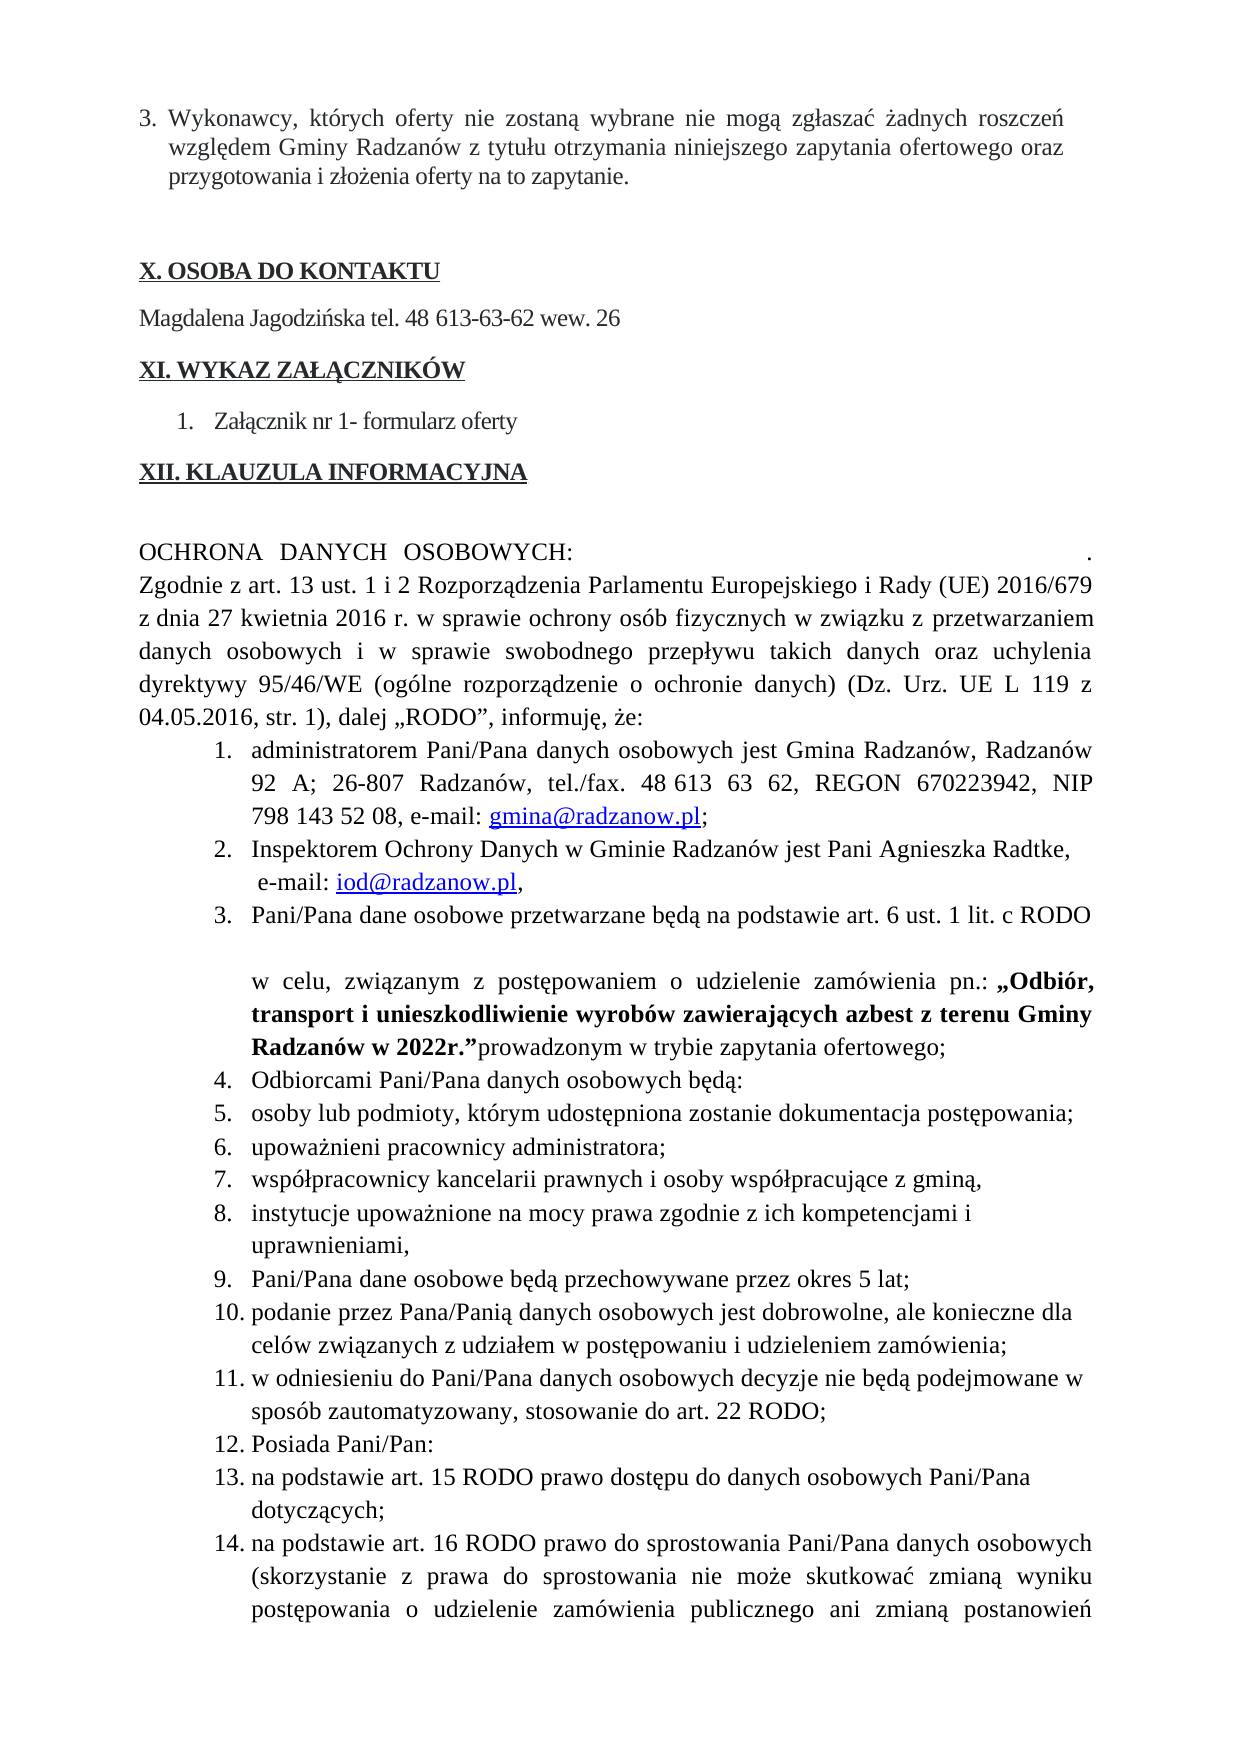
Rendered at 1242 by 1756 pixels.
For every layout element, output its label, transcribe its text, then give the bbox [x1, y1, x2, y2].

list współpracownicy kancelarii prawnych i osoby współpracujące z gminą, [213, 1164, 1094, 1193]
list Pani/Pana dane osobowe będą przechowywane przez okres 5 lat; [213, 1264, 1094, 1292]
list instytucje upoważnione na mocy prawa zgodnie z ich kompetencjami i uprawnieniami, [213, 1198, 1094, 1259]
list Pani/Pana dane osobowe przetwarzane będą na podstawie art. 6 ust. 1 lit. c RODO w celu, związanym z postępowaniem o udzielenie zamówienia pn.: „Odbiór, transport i unieszkodliwienie wyrobów zawierających azbest z terenu Gminy Radzanów w 2022r.”prowadzonym w trybie zapytania ofertowego; [213, 900, 1094, 1061]
list upoważnieni pracownicy administratora; [213, 1132, 1094, 1160]
list Posiada Pani/Pan: [213, 1429, 1094, 1457]
text XI. WYKAZ ZAŁĄCZNIKÓW [138, 355, 1109, 383]
text XII. KLAUZULA INFORMACYJNA [138, 457, 1109, 486]
list Inspektorem Ochrony Danych w Gminie Radzanów jest Pani Agnieszka Radtke, e-mail: iod@radzanow.pl, [213, 834, 1094, 896]
text X. OSOBA DO KONTAKTU [138, 256, 1064, 285]
list Odbiorcami Pani/Pana danych osobowych będą: [213, 1066, 1094, 1094]
list administratorem Pani/Pana danych osobowych jest Gmina Radzanów, Radzanów 92 A; 26-807 Radzanów, tel./fax. 48 613 63 62, REGON 670223942, NIP 798 143 52 08, e-mail: gmina@radzanow.pl; [213, 735, 1094, 830]
list Załącznik nr 1- formularz oferty [176, 406, 1109, 435]
list osoby lub podmioty, którym udostępniona zostanie dokumentacja postępowania; [213, 1098, 1094, 1127]
list na podstawie art. 15 RODO prawo dostępu do danych osobowych Pani/Pana dotyczących; [213, 1462, 1094, 1523]
text 3. Wykonawcy, których oferty nie zostaną wybrane nie mogą zgłaszać żadnych roszczeń względem Gminy Radzanów z tytułu otrzymania niniejszego zapytania ofertowego oraz przygotowania i złożenia oferty na to zapytanie. [138, 103, 1064, 190]
list w odniesieniu do Pani/Pana danych osobowych decyzje nie będą podejmowane w sposób zautomatyzowany, stosowanie do art. 22 RODO; [213, 1363, 1094, 1424]
text OCHRONA DANYCH OSOBOWYCH: . Zgodnie z art. 13 ust. 1 i 2 Rozporządzenia Parlamentu Europejskiego i Rady (UE) 2016/679 z dnia 27 kwietnia 2016 r. w sprawie ochrony osób fizycznych w związku z przetwarzaniem danych osobowych i w sprawie swobodnego przepływu takich danych oraz uchylenia dyrektywy 95/46/WE (ogólne rozporządzenie o ochronie danych) (Dz. Urz. UE L 119 z 04.05.2016, str. 1), dalej „RODO”, informuję, że: [138, 537, 1094, 731]
text Magdalena Jagodzińska tel. 48 613-63-62 wew. 26 [138, 303, 1064, 332]
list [213, 1528, 1094, 1623]
list podanie przez Pana/Panią danych osobowych jest dobrowolne, ale konieczne dla celów związanych z udziałem w postępowaniu i udzieleniem zamówienia; [213, 1297, 1094, 1358]
